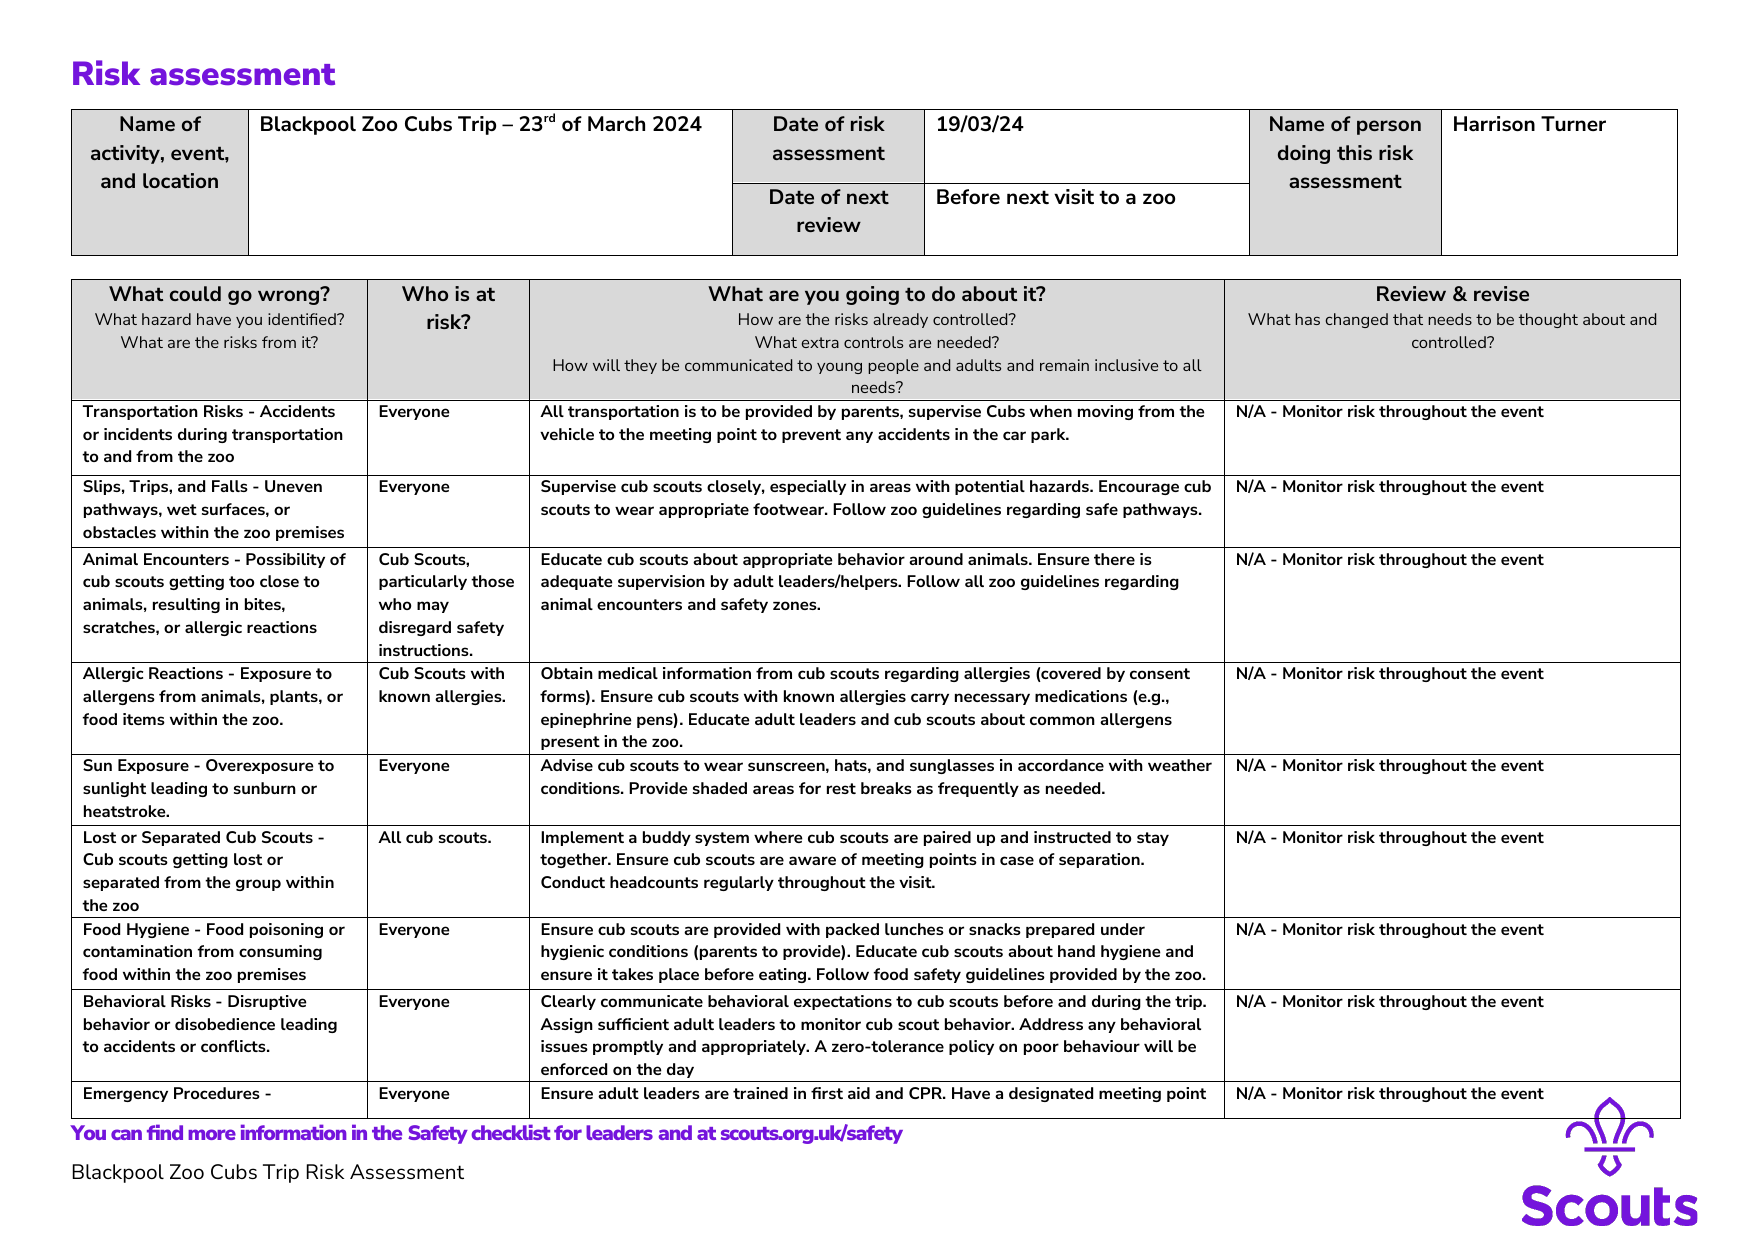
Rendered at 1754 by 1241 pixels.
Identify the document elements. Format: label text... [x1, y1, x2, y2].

table_cell Slips, Trips, and Falls - Uneven pathways, wet surfaces, or obstacles within the zoo premises [72, 476, 367, 547]
table_header Name of person doing this risk assessment [1250, 110, 1441, 255]
table_cell Everyone [368, 476, 529, 547]
table_cell N/A - Monitor risk throughout the event [1225, 990, 1680, 1081]
table_header What could go wrong? What hazard have you identified? What are the risks from it? [72, 280, 367, 399]
table_cell Everyone [368, 401, 529, 475]
table_cell N/A - Monitor risk throughout the event [1225, 548, 1680, 662]
table_cell Food Hygiene - Food poisoning or contamination from consuming food within the zoo premises [72, 918, 367, 989]
table_header Name of activity, event, and location [72, 110, 248, 255]
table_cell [72, 1082, 367, 1117]
table_cell N/A - Monitor risk throughout the event [1225, 755, 1680, 825]
picture [1522, 1097, 1698, 1226]
table_cell Animal Encounters - Possibility of cub scouts getting too close to animals, resulting in bites, scratches, or allergic reactions [72, 548, 367, 662]
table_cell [1225, 1082, 1680, 1117]
table_cell Educate cub scouts about appropriate behavior around animals. Ensure there is adequate supervision by adult leaders/helpers. Follow all zoo guidelines regarding animal encounters and safety zones. [530, 548, 1224, 662]
table_cell Advise cub scouts to wear sunscreen, hats, and sunglasses in accordance with weather conditions. Provide shaded areas for rest breaks as frequently as needed. [530, 755, 1224, 825]
table_cell Ensure cub scouts are provided with packed lunches or snacks prepared under hygienic conditions (parents to provide). Educate cub scouts about hand hygiene and ensure it takes place before eating. Follow food safety guidelines provided by the zoo. [530, 918, 1224, 989]
table_cell N/A - Monitor risk throughout the event [1225, 663, 1680, 754]
table_header Who is at risk? [368, 280, 529, 399]
table_cell Implement a buddy system where cub scouts are paired up and instructed to stay together. Ensure cub scouts are aware of meeting points in case of separation. Conduct headcounts regularly throughout the visit. [530, 826, 1224, 917]
table_cell Supervise cub scouts closely, especially in areas with potential hazards. Encourage cub scouts to wear appropriate footwear. Follow zoo guidelines regarding safe pathways. [530, 476, 1224, 547]
table_cell Everyone [368, 990, 529, 1081]
table_cell Obtain medical information from cub scouts regarding allergies (covered by consent forms). Ensure cub scouts with known allergies carry necessary medications (e.g., epinephrine pens). Educate adult leaders and cub scouts about common allergens present in the zoo. [530, 663, 1224, 754]
table_cell All cub scouts. [368, 826, 529, 917]
table_cell Lost or Separated Cub Scouts - Cub scouts getting lost or separated from the group within the zoo [72, 826, 367, 917]
table_cell N/A - Monitor risk throughout the event [1225, 826, 1680, 917]
table_cell Transportation Risks - Accidents or incidents during transportation to and from the zoo [72, 401, 367, 475]
table_header Blackpool Zoo Cubs Trip – 23rd of March 2024 [249, 110, 732, 255]
table_cell N/A - Monitor risk throughout the event [1225, 476, 1680, 547]
table_cell Before next visit to a zoo [925, 184, 1249, 255]
table_header Harrison Turner [1442, 110, 1677, 255]
table_cell N/A - Monitor risk throughout the event [1225, 918, 1680, 989]
table_cell Everyone [368, 918, 529, 989]
table_cell Date of next review [733, 184, 924, 255]
table_cell Clearly communicate behavioral expectations to cub scouts before and during the trip. Assign sufficient adult leaders to monitor cub scout behavior. Address any behavioral issues promptly and appropriately. A zero-tolerance policy on poor behaviour will be enforced on the day [530, 990, 1224, 1081]
table_cell Allergic Reactions - Exposure to allergens from animals, plants, or food items within the zoo. [72, 663, 367, 754]
table_cell Sun Exposure - Overexposure to sunlight leading to sunburn or heatstroke. [72, 755, 367, 825]
table_header Date of risk assessment [733, 110, 924, 182]
table_cell Behavioral Risks - Disruptive behavior or disobedience leading to accidents or conflicts. [72, 990, 367, 1081]
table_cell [530, 1082, 1224, 1117]
table_cell Cub Scouts with known allergies. [368, 663, 529, 754]
table_header Review & revise What has changed that needs to be thought about and controlled? [1225, 280, 1680, 399]
table_cell All transportation is to be provided by parents, supervise Cubs when moving from the vehicle to the meeting point to prevent any accidents in the car park. [530, 401, 1224, 475]
table_cell N/A - Monitor risk throughout the event [1225, 401, 1680, 475]
table_header What are you going to do about it? How are the risks already controlled? What extra controls are needed? How will they be communicated to young people and adults and remain inclusive to all needs? [530, 280, 1224, 399]
table_cell Everyone [368, 755, 529, 825]
table_header 19/03/24 [925, 110, 1249, 182]
table_cell Everyone [368, 1082, 529, 1117]
table_cell Cub Scouts, particularly those who may disregard safety instructions. [368, 548, 529, 662]
